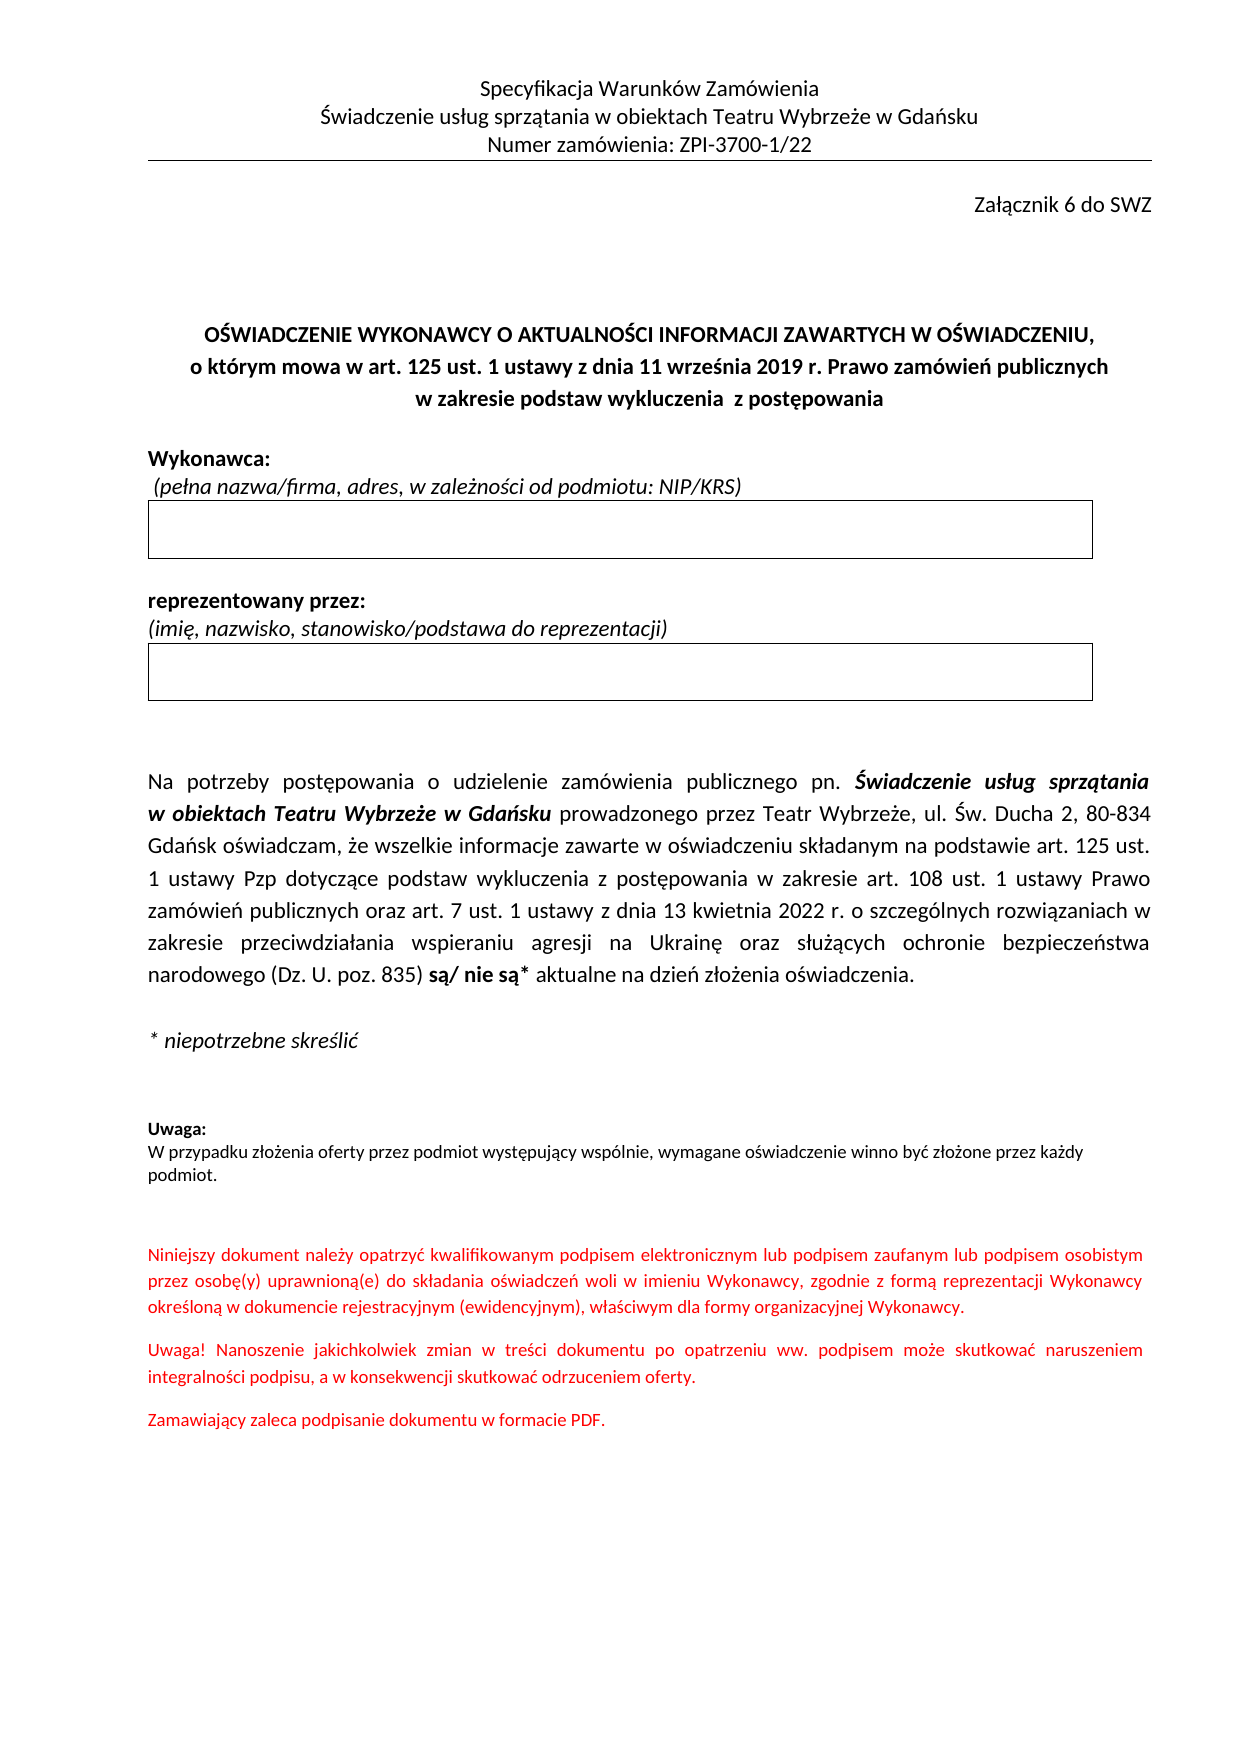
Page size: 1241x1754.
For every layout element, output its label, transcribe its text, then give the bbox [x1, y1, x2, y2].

text Wykonawca: [148, 444, 1152, 472]
text W przypadku złożenia oferty przez podmiot występujący wspólnie, wymagane oświadczenie winno być złożone przez każdy podmiot. [148, 1140, 1152, 1186]
text Na potrzeby postępowania o udzielenie zamówienia publicznego pn. Świadczenie usług sprzątania w obiektach Teatru Wybrzeże w Gdańsku prowadzonego przez Teatr Wybrzeże, ul. Św. Ducha 2, 80-834 Gdańsk oświadczam, że wszelkie informacje zawarte w oświadczeniu składanym na podstawie art. 125 ust. 1 ustawy Pzp dotyczące podstaw wykluczenia z postępowania w zakresie art. 108 ust. 1 ustawy Prawo zamówień publicznych oraz art. 7 ust. 1 ustawy z dnia 13 kwietnia 2022 r. o szczególnych rozwiązaniach w zakresie przeciwdziałania wspieraniu agresji na Ukrainę oraz służących ochronie bezpieczeństwa narodowego (Dz. U. poz. 835) są/ nie są* aktualne na dzień złożenia oświadczenia. [148, 767, 1152, 988]
text * niepotrzebne skreślić [148, 1027, 1152, 1055]
text Uwaga! Nanoszenie jakichkolwiek zmian w treści dokumentu po opatrzeniu ww. podpisem może skutkować naruszeniem integralności podpisu, a w konsekwencji skutkować odrzuceniem oferty. [148, 1339, 1144, 1388]
text OŚWIADCZENIE WYKONAWCY O AKTUALNOŚCI INFORMACJI ZAWARTYCH W OŚWIADCZENIU, [148, 320, 1152, 348]
table_header [149, 501, 1092, 557]
text Zamawiający zaleca podpisanie dokumentu w formacie PDF. [148, 1408, 1144, 1431]
table_header [149, 644, 1092, 699]
subtitle Załącznik 6 do SWZ [148, 190, 1152, 218]
text o którym mowa w art. 125 ust. 1 ustawy z dnia 11 września 2019 r. Prawo zamówień publicznych [148, 352, 1152, 380]
text (imię, nazwisko, stanowisko/podstawa do reprezentacji) [148, 614, 1152, 642]
text reprezentowany przez: [148, 586, 1152, 614]
text w zakresie podstaw wykluczenia z postępowania [148, 384, 1152, 412]
text (pełna nazwa/firma, adres, w zależności od podmiotu: NIP/KRS) [148, 472, 1152, 500]
text Niniejszy dokument należy opatrzyć kwalifikowanym podpisem elektronicznym lub podpisem zaufanym lub podpisem osobistym przez osobę(y) uprawnioną(e) do składania oświadczeń woli w imieniu Wykonawcy, zgodnie z formą reprezentacji Wykonawcy określoną w dokumencie rejestracyjnym (ewidencyjnym), właściwym dla formy organizacyjnej Wykonawcy. [148, 1243, 1144, 1318]
text Uwaga: [148, 1117, 1152, 1140]
